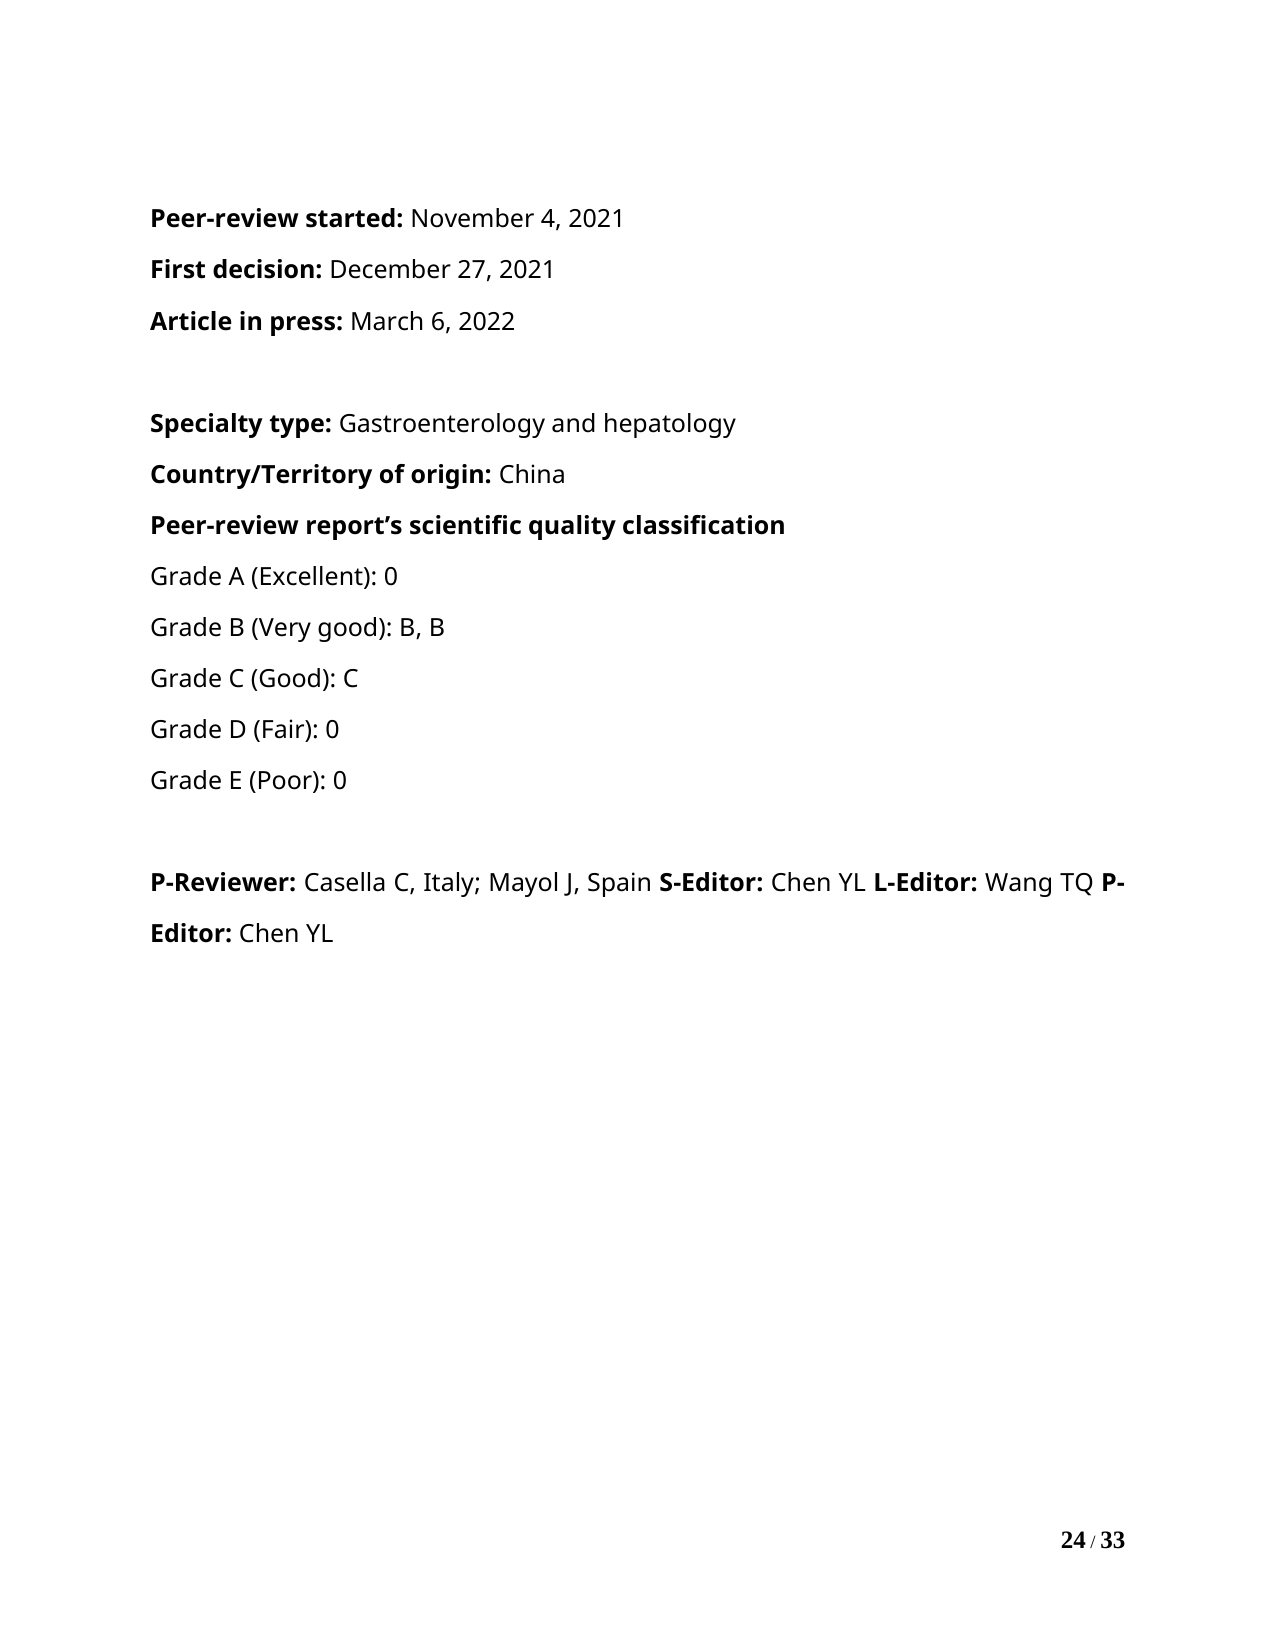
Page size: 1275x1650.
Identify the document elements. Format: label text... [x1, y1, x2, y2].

text Grade B (Very good): B, B [150, 609, 1125, 643]
text Grade D (Fair): 0 [150, 711, 1125, 746]
text Article in press: March 6, 2022 [150, 303, 1125, 337]
text Peer-review report’s scientific quality classification [150, 507, 1125, 541]
text Grade E (Poor): 0 [150, 762, 1125, 797]
text Grade C (Good): C [150, 660, 1125, 694]
text Grade A (Excellent): 0 [150, 558, 1125, 592]
text Country/Territory of origin: China [150, 456, 1125, 490]
text First decision: December 27, 2021 [150, 252, 1125, 286]
text Peer-review started: November 4, 2021 [150, 201, 1125, 235]
text P-Reviewer: Casella C, Italy; Mayol J, Spain S-Editor: Chen YL L-Editor: Wang TQ P-Editor: Chen YL [150, 864, 1125, 950]
text Specialty type: Gastroenterology and hepatology [150, 405, 1125, 439]
